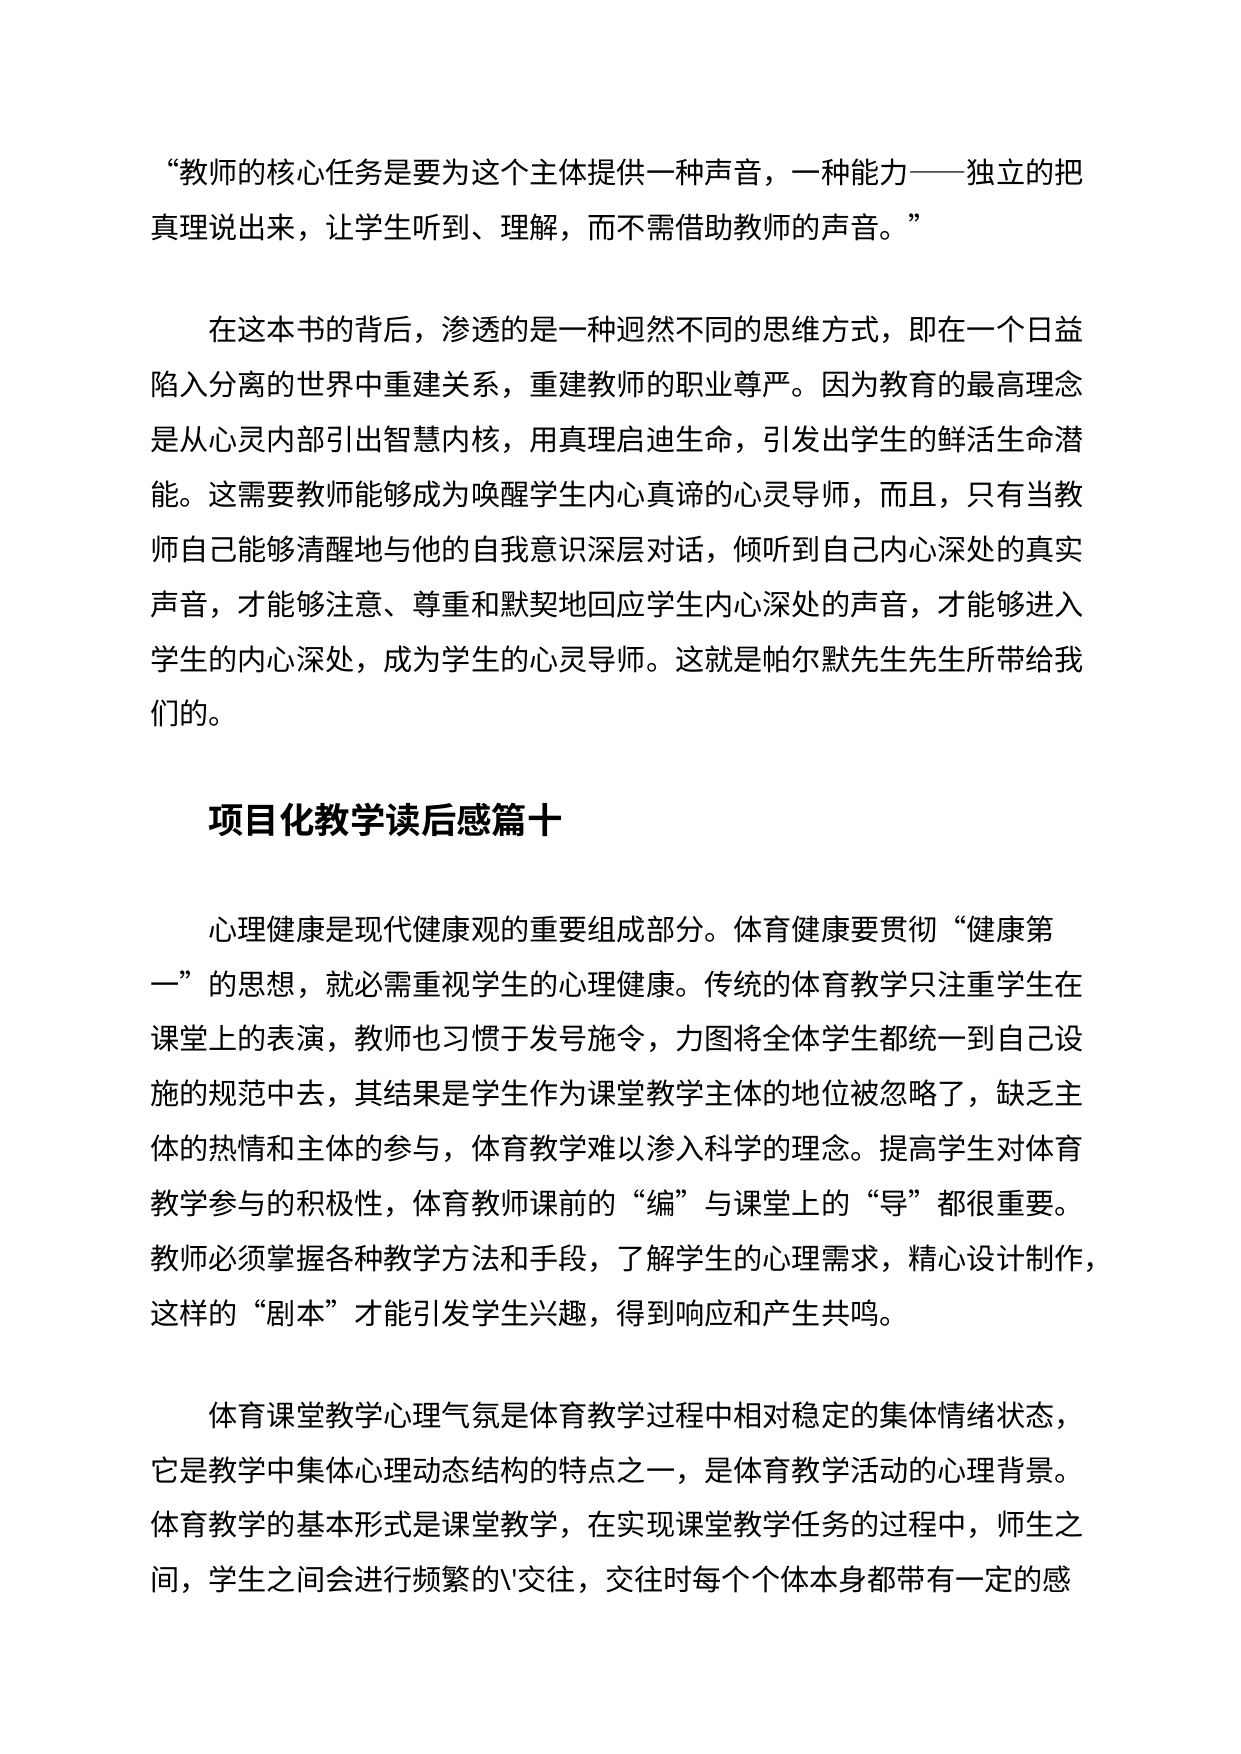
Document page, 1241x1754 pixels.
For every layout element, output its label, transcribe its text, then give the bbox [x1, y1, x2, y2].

text 项目化教学读后感篇十 [150, 793, 1090, 844]
text 在这本书的背后，渗透的是一种迥然不同的思维方式，即在一个日益陷入分离的世界中重建关系，重建教师的职业尊严。因为教育的最高理念是从心灵内部引出智慧内核，用真理启迪生命，引发出学生的鲜活生命潜能。这需要教师能够成为唤醒学生内心真谛的心灵导师，而且，只有当教师自己能够清醒地与他的自我意识深层对话，倾听到自己内心深处的真实声音，才能够注意、尊重和默契地回应学生内心深处的声音，才能够进入学生的内心深处，成为学生的心灵导师。这就是帕尔默先生先生所带给我们的。 [150, 307, 1090, 733]
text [150, 1392, 1090, 1599]
text 心理健康是现代健康观的重要组成部分。体育健康要贯彻“健康第一”的思想，就必需重视学生的心理健康。传统的体育教学只注重学生在课堂上的表演，教师也习惯于发号施令，力图将全体学生都统一到自己设施的规范中去，其结果是学生作为课堂教学主体的地位被忽略了，缺乏主体的热情和主体的参与，体育教学难以渗入科学的理念。提高学生对体育教学参与的积极性，体育教师课前的“编”与课堂上的“导”都很重要。教师必须掌握各种教学方法和手段，了解学生的心理需求，精心设计制作，这样的“剧本”才能引发学生兴趣，得到响应和产生共鸣。 [150, 906, 1090, 1333]
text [150, 150, 1090, 247]
